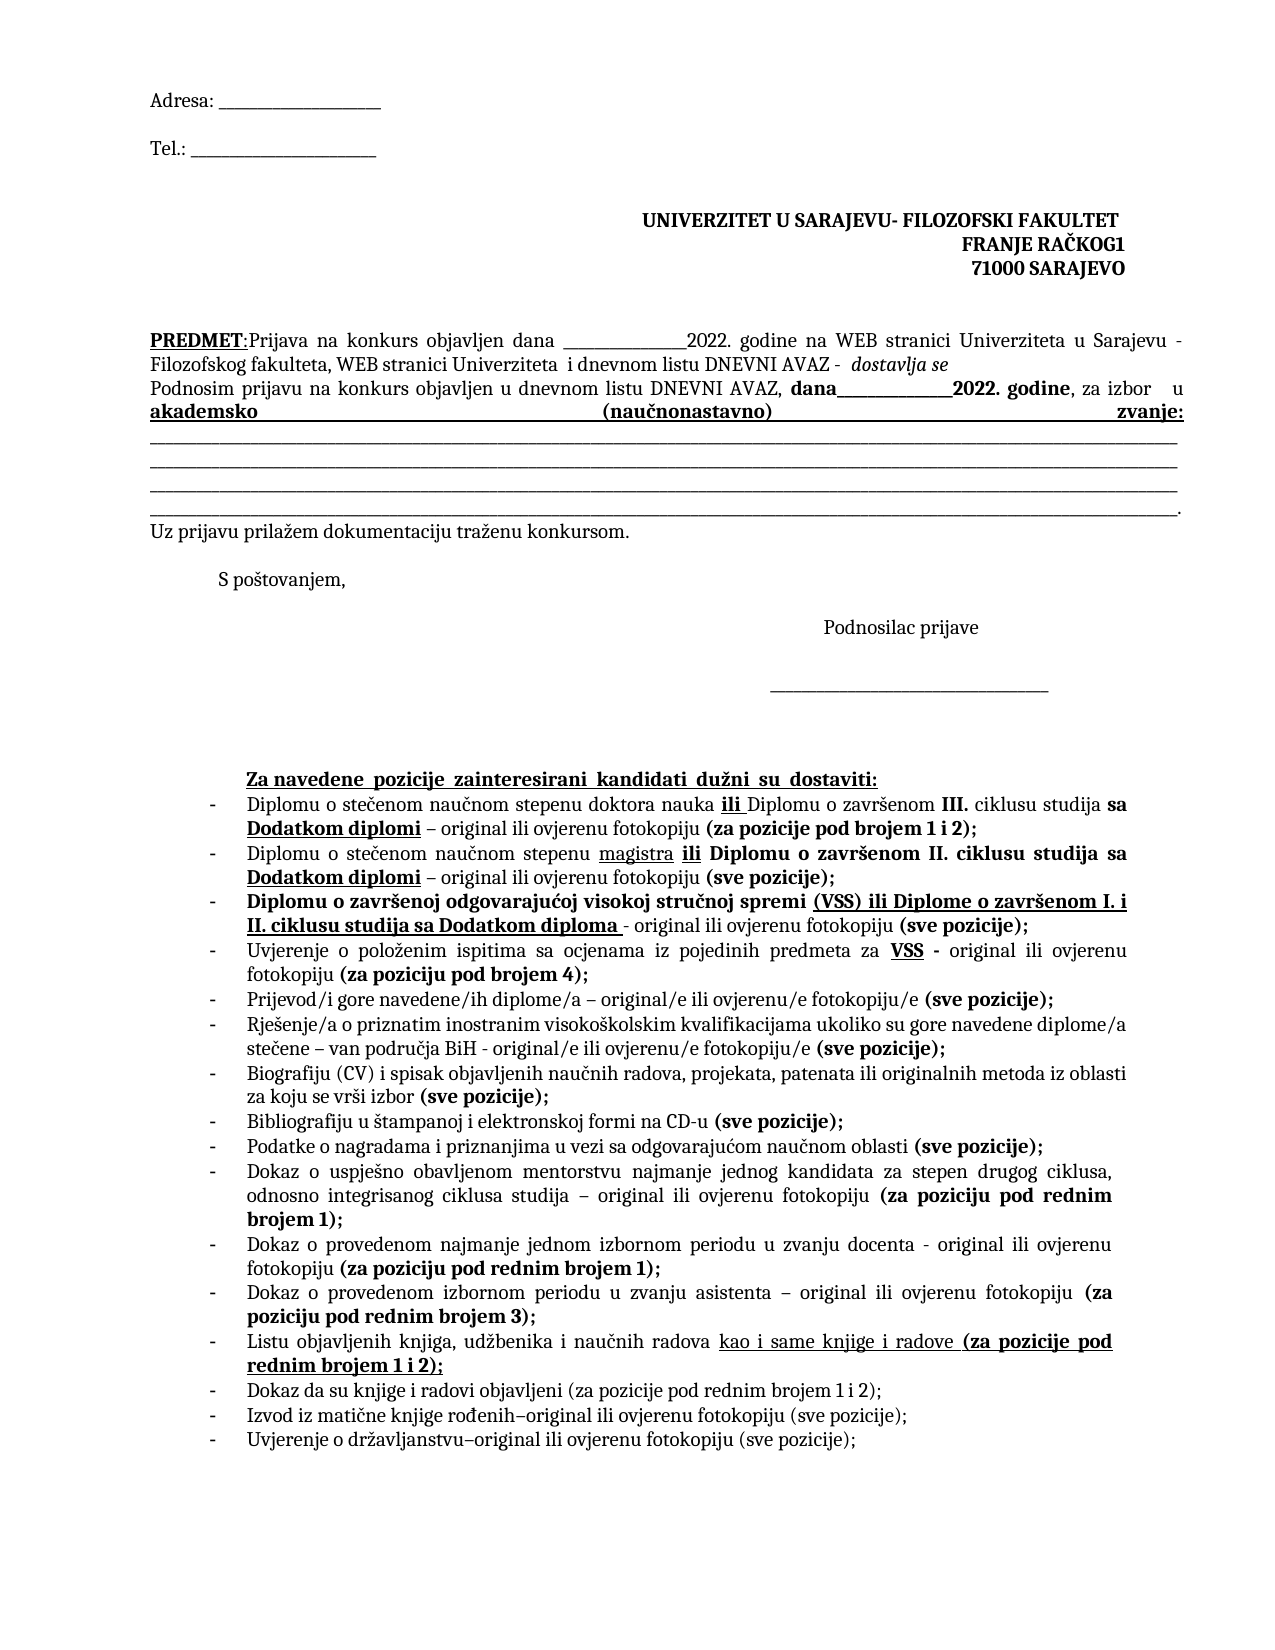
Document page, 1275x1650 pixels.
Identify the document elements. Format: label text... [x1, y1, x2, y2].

text Podnosim prijavu na konkurs objavljen u dnevnom listu DNEVNI AVAZ, dana_______________2022. godine, za izbor u akademsko (naučnonastavno) zvanje: ____________________________________________________________________________________________________________________________________________________________________________________________________________________________________________________________________________________________________________________________________________________________________________________________________________________________________________________________________________________________________________________________________________________. [150, 376, 1184, 420]
text Za navedene pozicije zainteresirani kandidati dužni su dostaviti: [150, 768, 1113, 792]
text FRANJE RAČKOG1 [150, 232, 1125, 256]
list Izvod iz matične knjige rođenih–original ili ovjerenu fotokopiju (sve pozicije); [209, 1402, 1113, 1427]
list Biografiju (CV) i spisak objavljenih naučnih radova, projekata, patenata ili originalnih metoda iz oblasti za koju se vrši izbor (sve pozicije); [209, 1060, 1127, 1109]
list Podatke o nagradama i priznanjima u vezi sa odgovarajućom naučnom oblasti (sve pozicije); [209, 1134, 1127, 1159]
text UNIVERZITET U SARAJEVU- FILOZOFSKI FAKULTET [150, 208, 1125, 232]
list Rješenje/a o priznatim inostranim visokoškolskim kvalifikacijama ukoliko su gore navedene diplome/a stečene – van područja BiH - original/e ili ovjerenu/e fotokopiju/e (sve pozicije); [209, 1012, 1127, 1060]
list Diplomu o stečenom naučnom stepenu magistra ili Diplomu o završenom II. ciklusu studija sa Dodatkom diplomi – original ili ovjerenu fotokopiju (sve pozicije); [209, 841, 1127, 889]
list Prijevod/i gore navedene/ih diplome/a – original/e ili ovjerenu/e fotokopiju/e (sve pozicije); [209, 987, 1127, 1012]
list Dokaz da su knjige i radovi objavljeni (za pozicije pod rednim brojem 1 i 2); [209, 1378, 1113, 1402]
list Uvjerenje o državljanstvu–original ili ovjerenu fotokopiju (sve pozicije); [209, 1427, 1113, 1452]
text Podnosim prijavu na konkurs objavljen u dnevnom listu DNEVNI AVAZ, dana_______________2022. godine, za izbor u akademsko (naučnonastavno) zvanje: ____________________________________________________________________________________________________________________________________________________________________________________________________________________________________________________________________________________________________________________________________________________________________________________________________________________________________________________________________________________________________________________________________________________. [150, 422, 1184, 520]
text Tel.: ________________________ [150, 137, 1125, 161]
list Dokaz o provedenom izbornom periodu u zvanju asistenta – original ili ovjerenu fotokopiju (za poziciju pod rednim brojem 3); [209, 1280, 1113, 1329]
list Diplomu o završenoj odgovarajućoj visokoj stručnoj spremi (VSS) ili Diplome o završenom I. i II. ciklusu studija sa Dodatkom diploma - original ili ovjerenu fotokopiju (sve pozicije); [209, 889, 1127, 938]
list Dokaz o provedenom najmanje jednom izbornom periodu u zvanju docenta - original ili ovjerenu fotokopiju (za poziciju pod rednim brojem 1); [209, 1231, 1113, 1280]
text S poštovanjem, [150, 568, 1125, 592]
list Listu objavljenih knjiga, udžbenika i naučnih radova kao i same knjige i radove (za pozicije pod rednim brojem 1 i 2); [209, 1329, 1113, 1378]
list Dokaz o uspješno obavljenom mentorstvu najmanje jednog kandidata za stepen drugog ciklusa, odnosno integrisanog ciklusa studija – original ili ovjerenu fotokopiju (za poziciju pod rednim brojem 1); [209, 1159, 1113, 1231]
text ____________________________________ [770, 640, 1125, 695]
text Uz prijavu prilažem dokumentaciju traženu konkursom. [150, 520, 1125, 544]
text Podnosilac prijave [150, 616, 1125, 640]
text 71000 SARAJEVO [150, 256, 1125, 280]
list Diplomu o stečenom naučnom stepenu doktora nauka ili Diplomu o završenom III. ciklusu studija sa Dodatkom diplomi – original ili ovjerenu fotokopiju (za pozicije pod brojem 1 i 2); [209, 792, 1127, 841]
list Bibliografiju u štampanoj i elektronskoj formi na CD-u (sve pozicije); [209, 1109, 1127, 1134]
list Uvjerenje o položenim ispitima sa ocjenama iz pojedinih predmeta za VSS - original ili ovjerenu fotokopiju (za poziciju pod brojem 4); [209, 938, 1127, 987]
text PREDMET:Prijava na konkurs objavljen dana ________________2022. godine na WEB stranici Univerziteta u Sarajevu - Filozofskog fakulteta, WEB stranici Univerziteta i dnevnom listu DNEVNI AVAZ - dostavlja se [150, 328, 1184, 376]
text Adresa: _____________________ [150, 89, 1125, 113]
